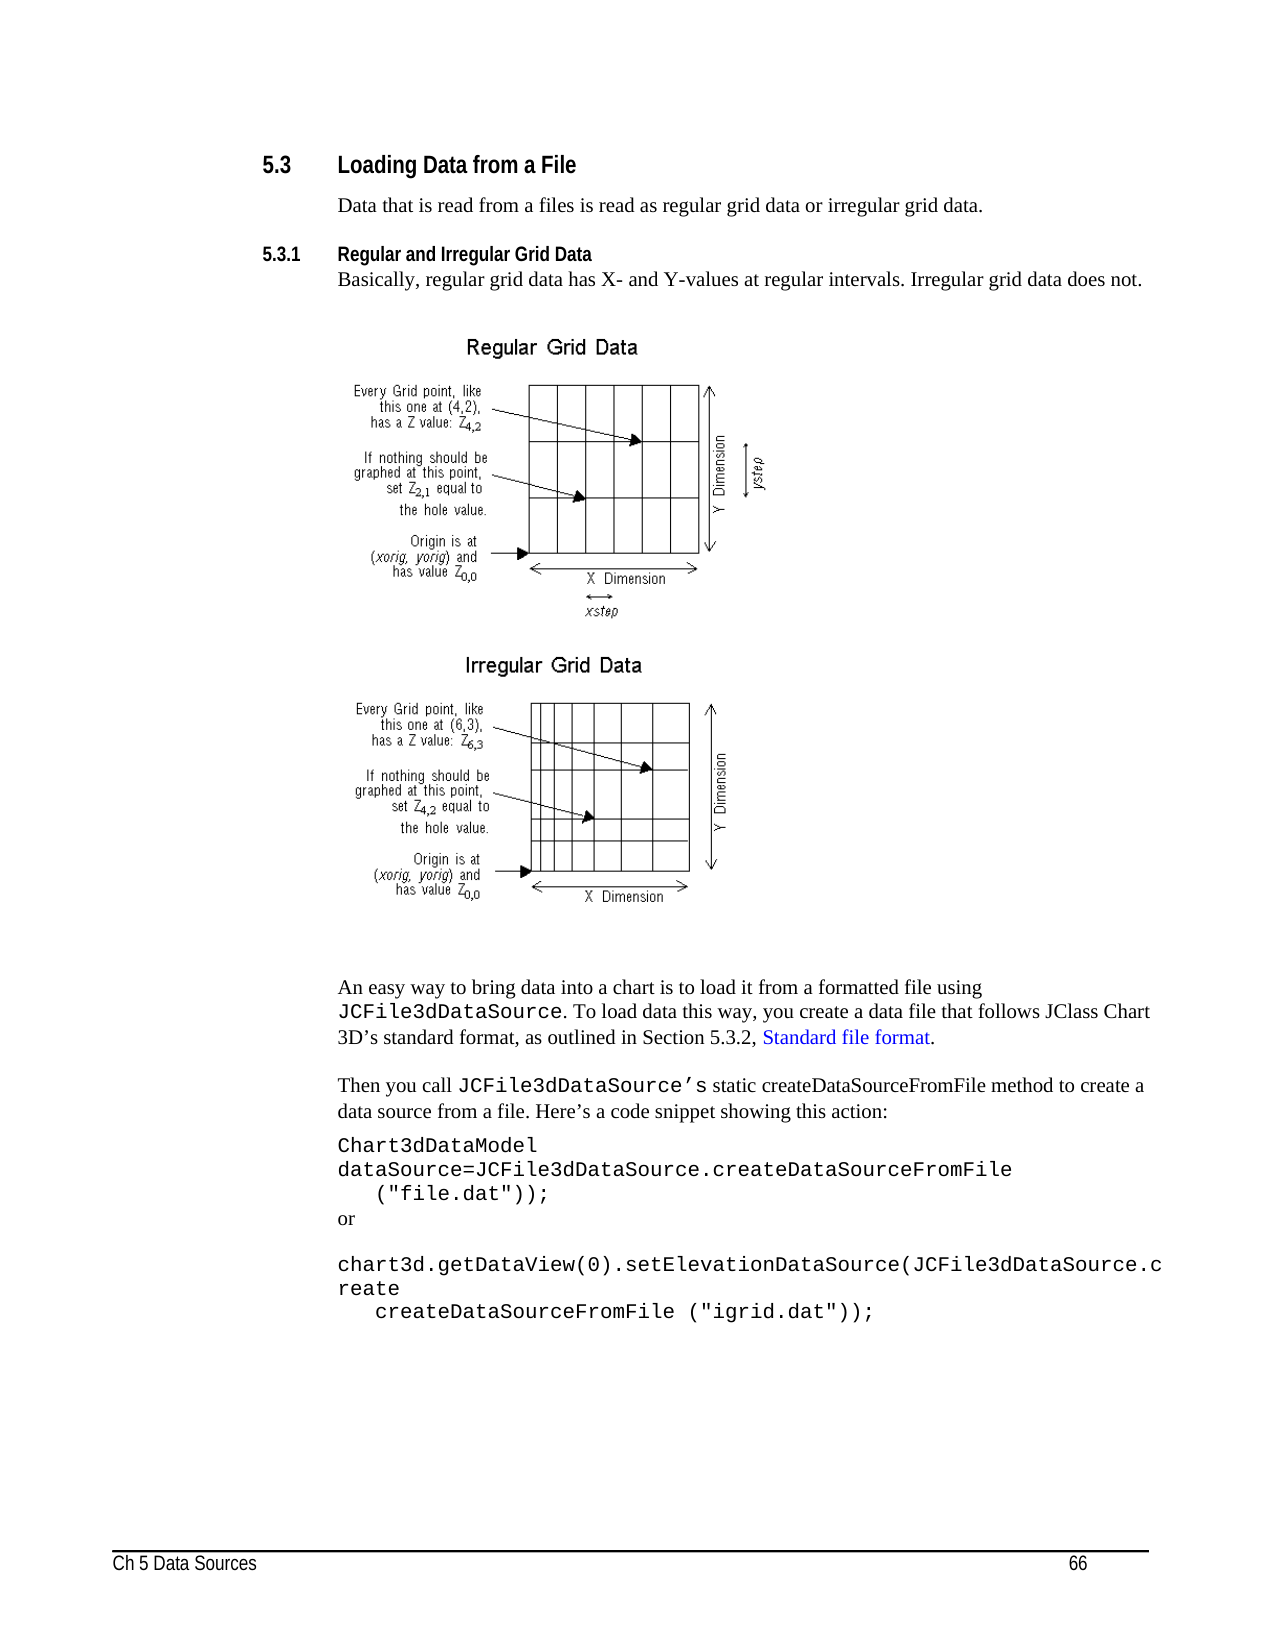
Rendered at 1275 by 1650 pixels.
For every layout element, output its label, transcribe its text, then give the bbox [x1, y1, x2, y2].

subtitle 5.3 Loading Data from a File [262, 150, 1162, 179]
text Then you call JCFile3dDataSource’s static createDataSourceFromFile method to create a data source from a file. Here’s a code snippet showing this action: [337, 1073, 1162, 1123]
text ("file.dat")); [337, 1182, 1162, 1206]
text Data that is read from a files is read as regular grid data or irregular grid data. [337, 193, 1162, 217]
text Basically, regular grid data has X- and Y-values at regular intervals. Irregular grid data does not. [337, 267, 1162, 291]
text or [337, 1206, 1162, 1230]
text An easy way to bring data into a chart is to load it from a formatted file using JCFile3dDataSource. To load data this way, you create a data file that follows JClass Chart 3D’s standard format, as outlined in Section 5.3.2, Standard file format. [337, 975, 1162, 1049]
text Chart3dDataModel dataSource=JCFile3dDataSource.createDataSourceFromFile [337, 1135, 1162, 1182]
text 5.3.1 Regular and Irregular Grid Data [225, 242, 1162, 266]
text chart3d.getDataView(0).setElevationDataSource(JCFile3dDataSource.create [337, 1254, 1162, 1302]
text createDataSourceFromFile ("igrid.dat")); [337, 1302, 1162, 1325]
